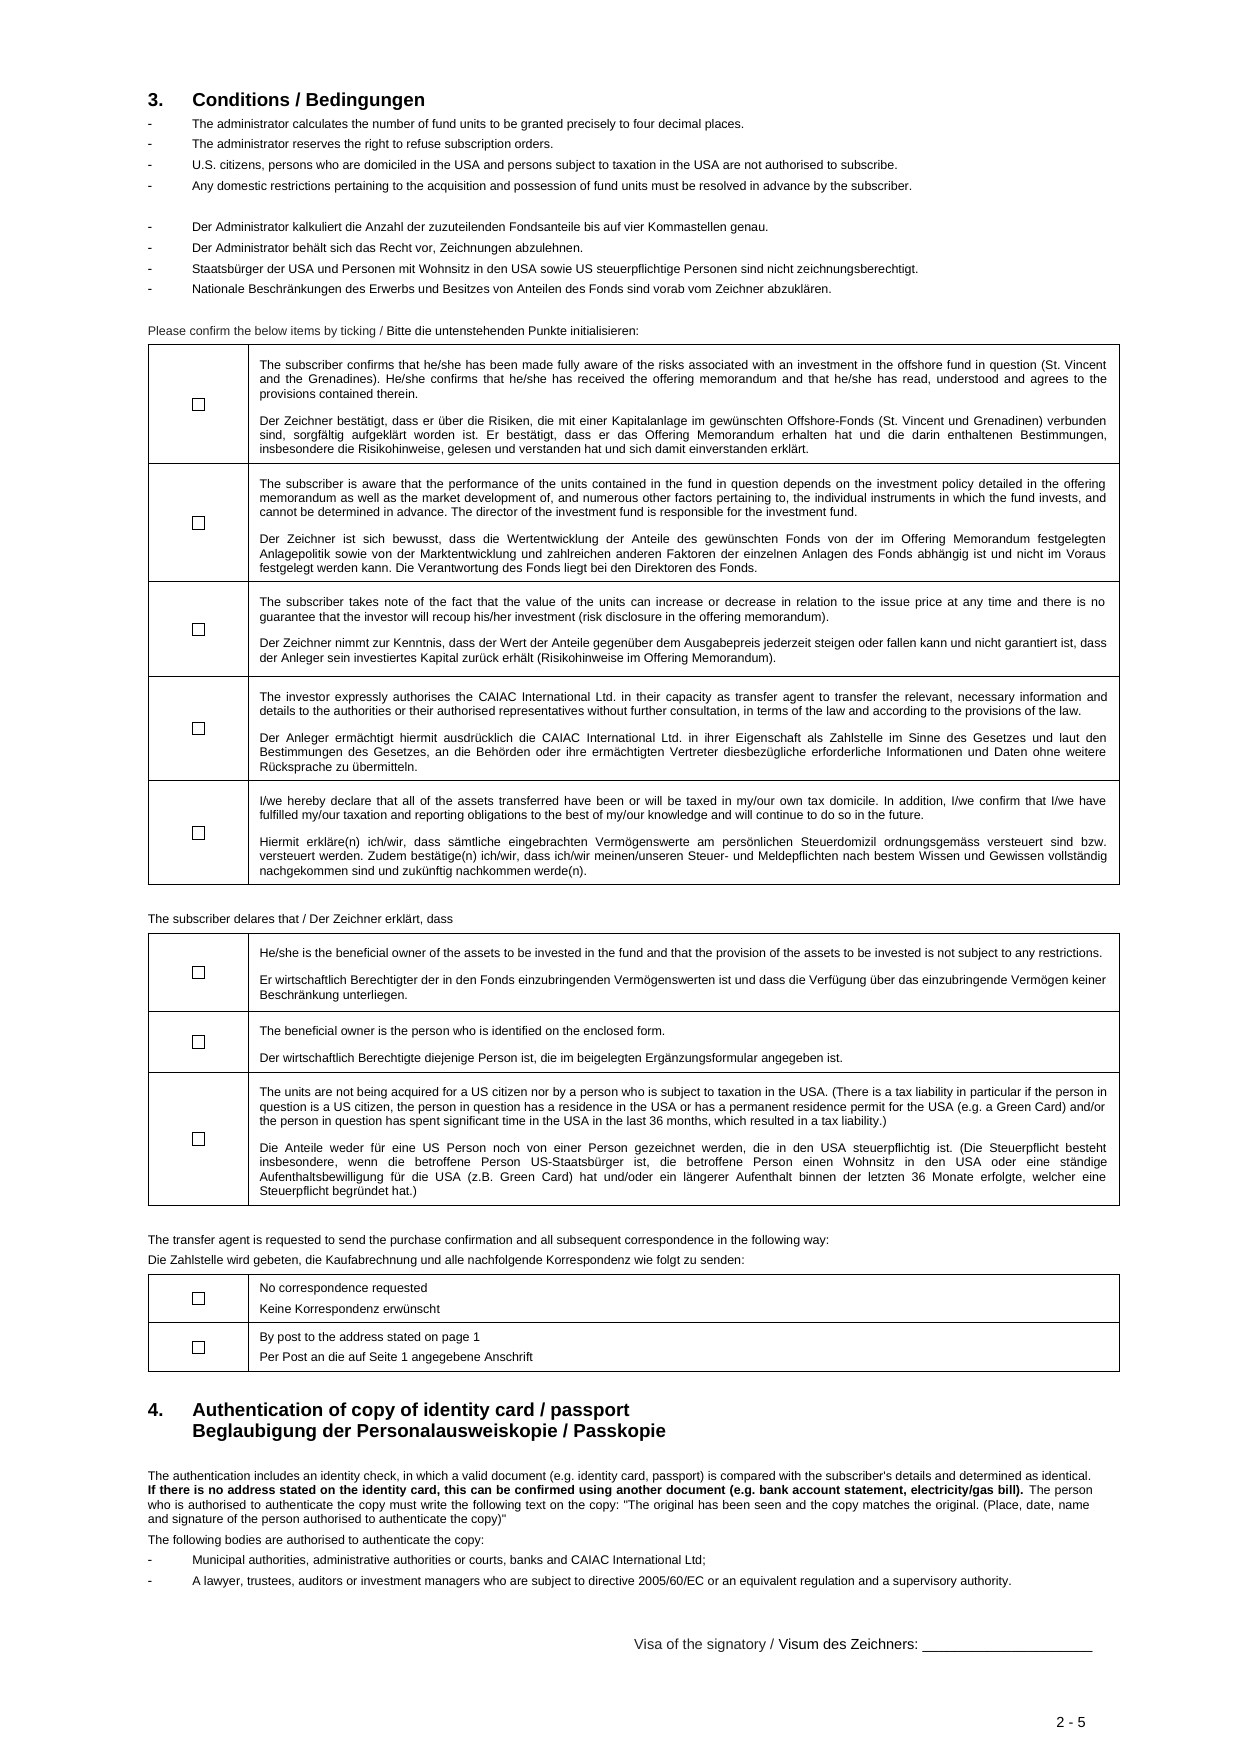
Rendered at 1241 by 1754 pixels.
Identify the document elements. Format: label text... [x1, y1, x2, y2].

list Staatsbürger der USA und Personen mit Wohnsitz in den USA sowie US steuerpflichtige Personen sind nicht zeichnungsberechtigt. [148, 261, 1093, 276]
list Beglaubigung der Personalausweiskopie / Passkopie [192, 1420, 1093, 1442]
text Visa of the signatory / Visum des Zeichners: _____________________ [148, 1636, 1093, 1652]
list A lawyer, trustees, auditors or investment managers who are subject to directive 2005/60/EC or an equivalent regulation and a supervisory authority. [148, 1574, 1093, 1588]
text Die Zahlstelle wird gebeten, die Kaufabrechnung und alle nachfolgende Korrespondenz wie folgt zu senden: [148, 1253, 1093, 1267]
text The authentication includes an identity check, in which a valid document (e.g. identity card, passport) is compared with the subscriber's details and determined as identical. If there is no address stated on the identity card, this can be confirmed using another document (e.g. bank account statement, electricity/gas bill). The person who is authorised to authenticate the copy must write the following text on the copy: "The original has been seen and the copy matches the original. (Place, date, name and signature of the person authorised to authenticate the copy)" [148, 1469, 1093, 1526]
table_cell The units are not being acquired for a US citizen nor by a person who is subject to taxation in the USA. (There is a tax liability in particular if the person in question is a US citizen, the person in question has a residence in the USA or has a permanent residence permit for the USA (e.g. a Green Card) and/or the person in question has spent significant time in the USA in the last 36 months, which resulted in a tax liability.) Die Anteile weder für eine US Person noch von einer Person gezeichnet werden, die in den USA steuerpflichtig ist. (Die Steuerpflicht besteht insbesondere, wenn die betroffene Person US-Staatsbürger ist, die betroffene Person einen Wohnsitz in den USA oder eine ständige Aufenthaltsbewilligung für die USA (z.B. Green Card) hat und/oder ein längerer Aufenthalt binnen der letzten 36 Monate erfolgte, welcher eine Steuerpflicht begründet hat.) [249, 1073, 1119, 1204]
list Conditions / Bedingungen [148, 89, 1093, 110]
list The administrator calculates the number of fund units to be granted precisely to four decimal places. [148, 116, 1093, 131]
table_cell By post to the address stated on page 1 Per Post an die auf Seite 1 angegebene Anschrift [249, 1323, 1119, 1371]
table_cell [149, 677, 248, 780]
table_header [149, 934, 248, 1011]
table_header [149, 1275, 248, 1322]
table_cell The subscriber takes note of the fact that the value of the units can increase or decrease in relation to the issue price at any time and there is no guarantee that the investor will recoup his/her investment (risk disclosure in the offering memorandum). Der Zeichner nimmt zur Kenntnis, dass der Wert der Anteile gegenüber dem Ausgabepreis jederzeit steigen oder fallen kann und nicht garantiert ist, dass der Anleger sein investiertes Kapital zurück erhält (Risikohinweise im Offering Memorandum). [249, 582, 1119, 676]
text The transfer agent is requested to send the purchase confirmation and all subsequent correspondence in the following way: [148, 1232, 1093, 1247]
list U.S. citizens, persons who are domiciled in the USA and persons subject to taxation in the USA are not authorised to subscribe. [148, 158, 1093, 172]
table_cell [149, 464, 248, 581]
list Der Administrator behält sich das Recht vor, Zeichnungen abzulehnen. [148, 241, 1093, 255]
list Any domestic restrictions pertaining to the acquisition and possession of fund units must be resolved in advance by the subscriber. [148, 179, 1093, 193]
list The administrator reserves the right to refuse subscription orders. [148, 137, 1093, 152]
table_cell [149, 781, 248, 884]
table_cell [149, 1012, 248, 1072]
table_cell [149, 1323, 248, 1371]
table_header No correspondence requested Keine Korrespondenz erwünscht [249, 1275, 1119, 1322]
table_header [149, 345, 248, 463]
table_cell The beneficial owner is the person who is identified on the enclosed form. Der wirtschaftlich Berechtigte diejenige Person ist, die im beigelegten Ergänzungsformular angegeben ist. [249, 1012, 1119, 1072]
text The subscriber delares that / Der Zeichner erklärt, dass [148, 912, 1093, 926]
text Please confirm the below items by ticking / Bitte die untenstehenden Punkte initialisieren: [148, 323, 1093, 338]
table_cell The investor expressly authorises the CAIAC International Ltd. in their capacity as transfer agent to transfer the relevant, necessary information and details to the authorities or their authorised representatives without further consultation, in terms of the law and according to the provisions of the law. Der Anleger ermächtigt hiermit ausdrücklich die CAIAC International Ltd. in ihrer Eigenschaft als Zahlstelle im Sinne des Gesetzes und laut den Bestimmungen des Gesetzes, an die Behörden oder ihre ermächtigten Vertreter diesbezügliche erforderliche Informationen und Daten ohne weitere Rücksprache zu übermitteln. [249, 677, 1119, 780]
table_cell [149, 582, 248, 676]
list Authentication of copy of identity card / passport [148, 1399, 1093, 1420]
list Municipal authorities, administrative authorities or courts, banks and CAIAC International Ltd; [148, 1553, 1093, 1567]
list Der Administrator kalkuliert die Anzahl der zuzuteilenden Fondsanteile bis auf vier Kommastellen genau. [148, 220, 1093, 234]
list Nationale Beschränkungen des Erwerbs und Besitzes von Anteilen des Fonds sind vorab vom Zeichner abzuklären. [148, 282, 1093, 297]
table_cell The subscriber is aware that the performance of the units contained in the fund in question depends on the investment policy detailed in the offering memorandum as well as the market development of, and numerous other factors pertaining to, the individual instruments in which the fund invests, and cannot be determined in advance. The director of the investment fund is responsible for the investment fund. Der Zeichner ist sich bewusst, dass die Wertentwicklung der Anteile des gewünschten Fonds von der im Offering Memorandum festgelegten Anlagepolitik sowie von der Marktentwicklung und zahlreichen anderen Faktoren der einzelnen Anlagen des Fonds abhängig ist und nicht im Voraus festgelegt werden kann. Die Verantwortung des Fonds liegt bei den Direktoren des Fonds. [249, 464, 1119, 581]
text The following bodies are authorised to authenticate the copy: [148, 1532, 1093, 1547]
table_header The subscriber confirms that he/she has been made fully aware of the risks associated with an investment in the offshore fund in question (St. Vincent and the Grenadines). He/she confirms that he/she has received the offering memorandum and that he/she has read, understood and agrees to the provisions contained therein. Der Zeichner bestätigt, dass er über die Risiken, die mit einer Kapitalanlage im gewünschten Offshore-Fonds (St. Vincent und Grenadinen) verbunden sind, sorgfältig aufgeklärt worden ist. Er bestätigt, dass er das Offering Memorandum erhalten hat und die darin enthaltenen Bestimmungen, insbesondere die Risikohinweise, gelesen und verstanden hat und sich damit einverstanden erklärt. [249, 345, 1119, 463]
table_cell [149, 1073, 248, 1204]
table_cell I/we hereby declare that all of the assets transferred have been or will be taxed in my/our own tax domicile. In addition, I/we confirm that I/we have fulfilled my/our taxation and reporting obligations to the best of my/our knowledge and will continue to do so in the future. Hiermit erkläre(n) ich/wir, dass sämtliche eingebrachten Vermögenswerte am persönlichen Steuerdomizil ordnungsgemäss versteuert sind bzw. versteuert werden. Zudem bestätige(n) ich/wir, dass ich/wir meinen/unseren Steuer- und Meldepflichten nach bestem Wissen und Gewissen vollständig nachgekommen sind und zukünftig nachkommen werde(n). [249, 781, 1119, 884]
table_header He/she is the beneficial owner of the assets to be invested in the fund and that the provision of the assets to be invested is not subject to any restrictions. Er wirtschaftlich Berechtigter der in den Fonds einzubringenden Vermögenswerten ist und dass die Verfügung über das einzubringende Vermögen keiner Beschränkung unterliegen. [249, 934, 1119, 1011]
